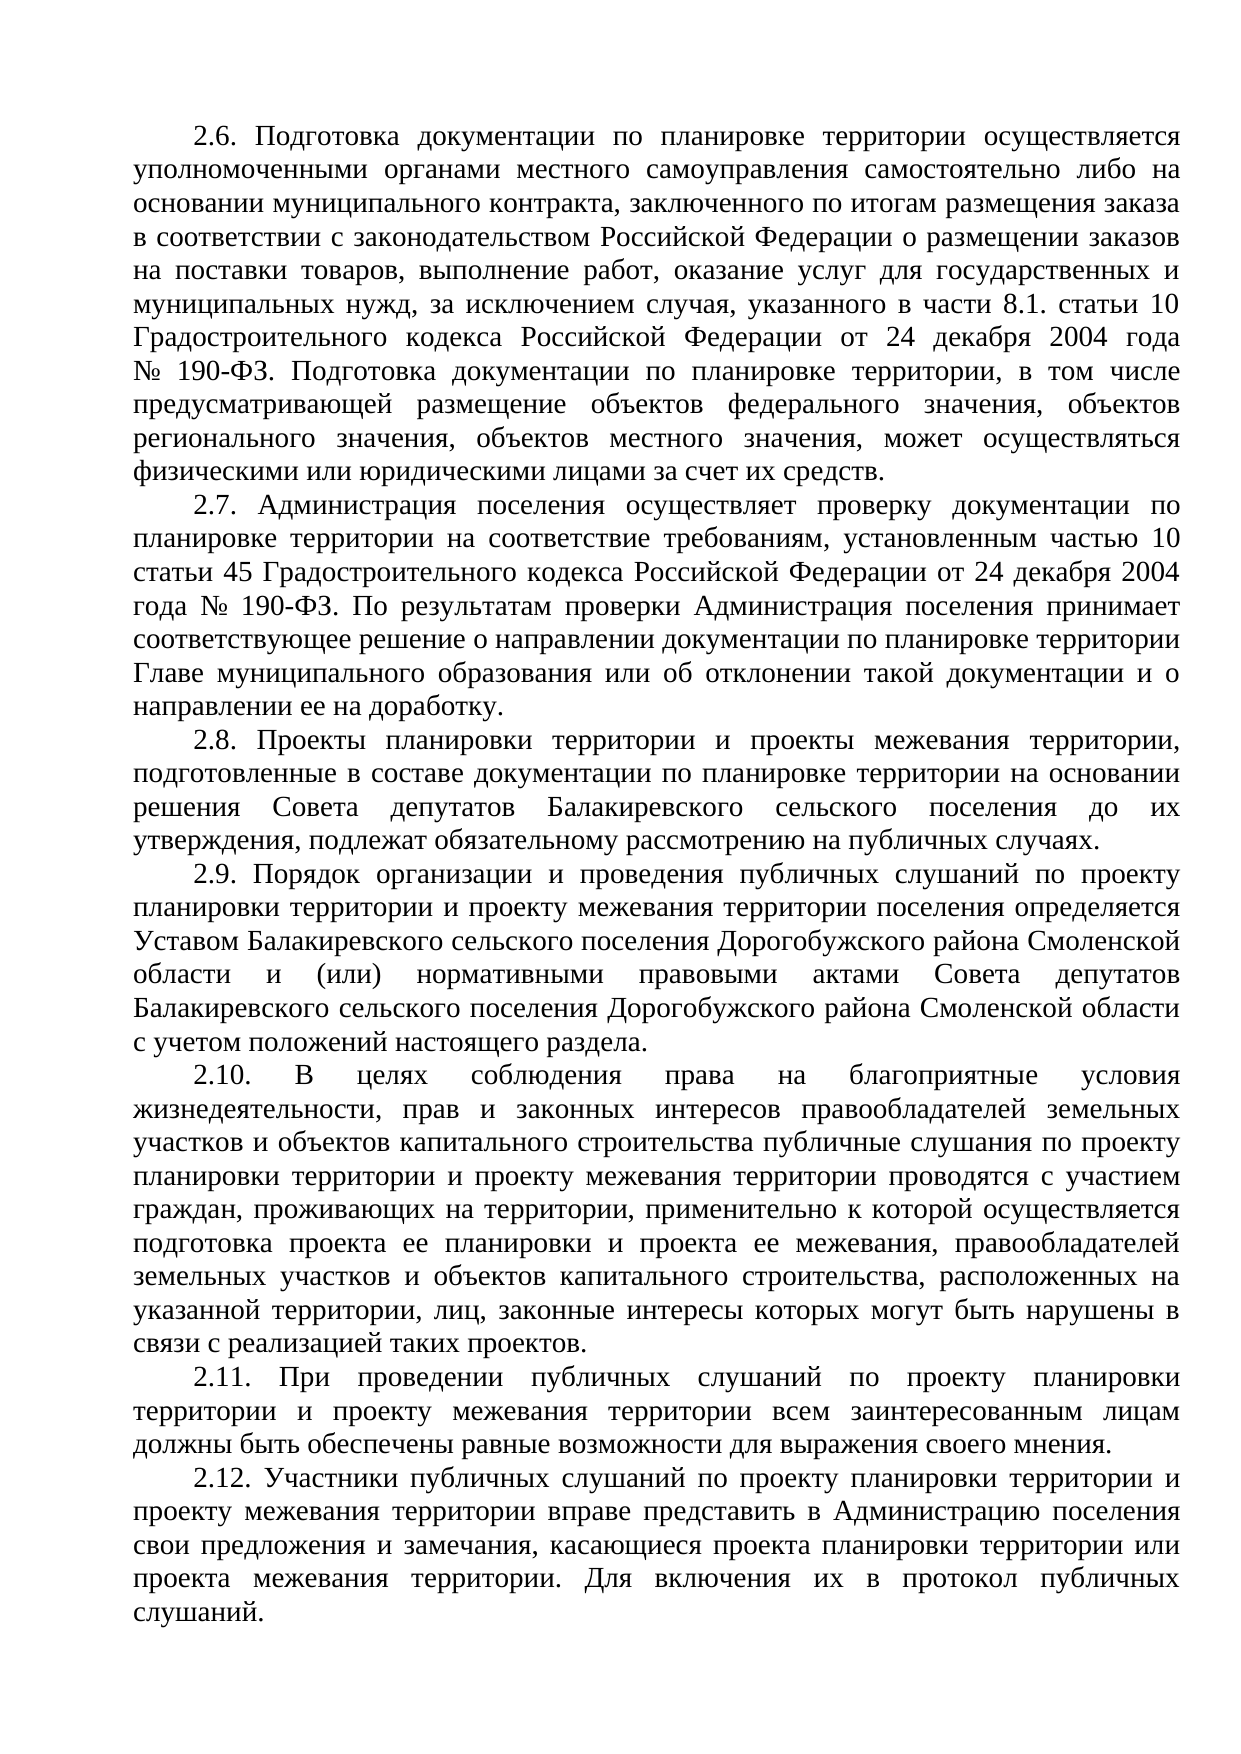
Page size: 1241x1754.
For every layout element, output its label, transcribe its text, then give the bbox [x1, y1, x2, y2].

text 2.12. Участники публичных слушаний по проекту планировки территории и проекту межевания территории вправе представить в Администрацию поселения свои предложения и замечания, касающиеся проекта планировки территории или проекта межевания территории. Для включения их в протокол публичных слушаний. [133, 1460, 1181, 1627]
text 2.10. В целях соблюдения права на благоприятные условия жизнедеятельности, прав и законных интересов правообладателей земельных участков и объектов капитального строительства публичные слушания по проекту планировки территории и проекту межевания территории проводятся с участием граждан, проживающих на территории, применительно к которой осуществляется подготовка проекта ее планировки и проекта ее межевания, правообладателей земельных участков и объектов капитального строительства, расположенных на указанной территории, лиц, законные интересы которых могут быть нарушены в связи с реализацией таких проектов. [133, 1057, 1181, 1359]
text 2.9. Порядок организации и проведения публичных слушаний по проекту планировки территории и проекту межевания территории поселения определяется Уставом Балакиревского сельского поселения Дорогобужского района Смоленской области и (или) нормативными правовыми актами Совета депутатов Балакиревского сельского поселения Дорогобужского района Смоленской области с учетом положений настоящего раздела. [133, 856, 1181, 1057]
text 2.6. Подготовка документации по планировке территории осуществляется уполномоченными органами местного самоуправления самостоятельно либо на основании муниципального контракта, заключенного по итогам размещения заказа в соответствии с законодательством Российской Федерации о размещении заказов на поставки товаров, выполнение работ, оказание услуг для государственных и муниципальных нужд, за исключением случая, указанного в части 8.1. статьи 10 Градостроительного кодекса Российской Федерации от 24 декабря 2004 года № 190-ФЗ. Подготовка документации по планировке территории, в том числе предусматривающей размещение объектов федерального значения, объектов регионального значения, объектов местного значения, может осуществляться физическими или юридическими лицами за счет их средств. [133, 118, 1181, 487]
text 2.7. Администрация поселения осуществляет проверку документации по планировке территории на соответствие требованиям, установленным частью 10 статьи 45 Градостроительного кодекса Российской Федерации от 24 декабря 2004 года № 190-ФЗ. По результатам проверки Администрация поселения принимает соответствующее решение о направлении документации по планировке территории Главе муниципального образования или об отклонении такой документации и о направлении ее на доработку. [133, 487, 1181, 722]
text 2.8. Проекты планировки территории и проекты межевания территории, подготовленные в составе документации по планировке территории на основании решения Совета депутатов Балакиревского сельского поселения до их утверждения, подлежат обязательному рассмотрению на публичных случаях. [133, 722, 1181, 856]
text 2.11. При проведении публичных слушаний по проекту планировки территории и проекту межевания территории всем заинтересованным лицам должны быть обеспечены равные возможности для выражения своего мнения. [133, 1359, 1181, 1460]
